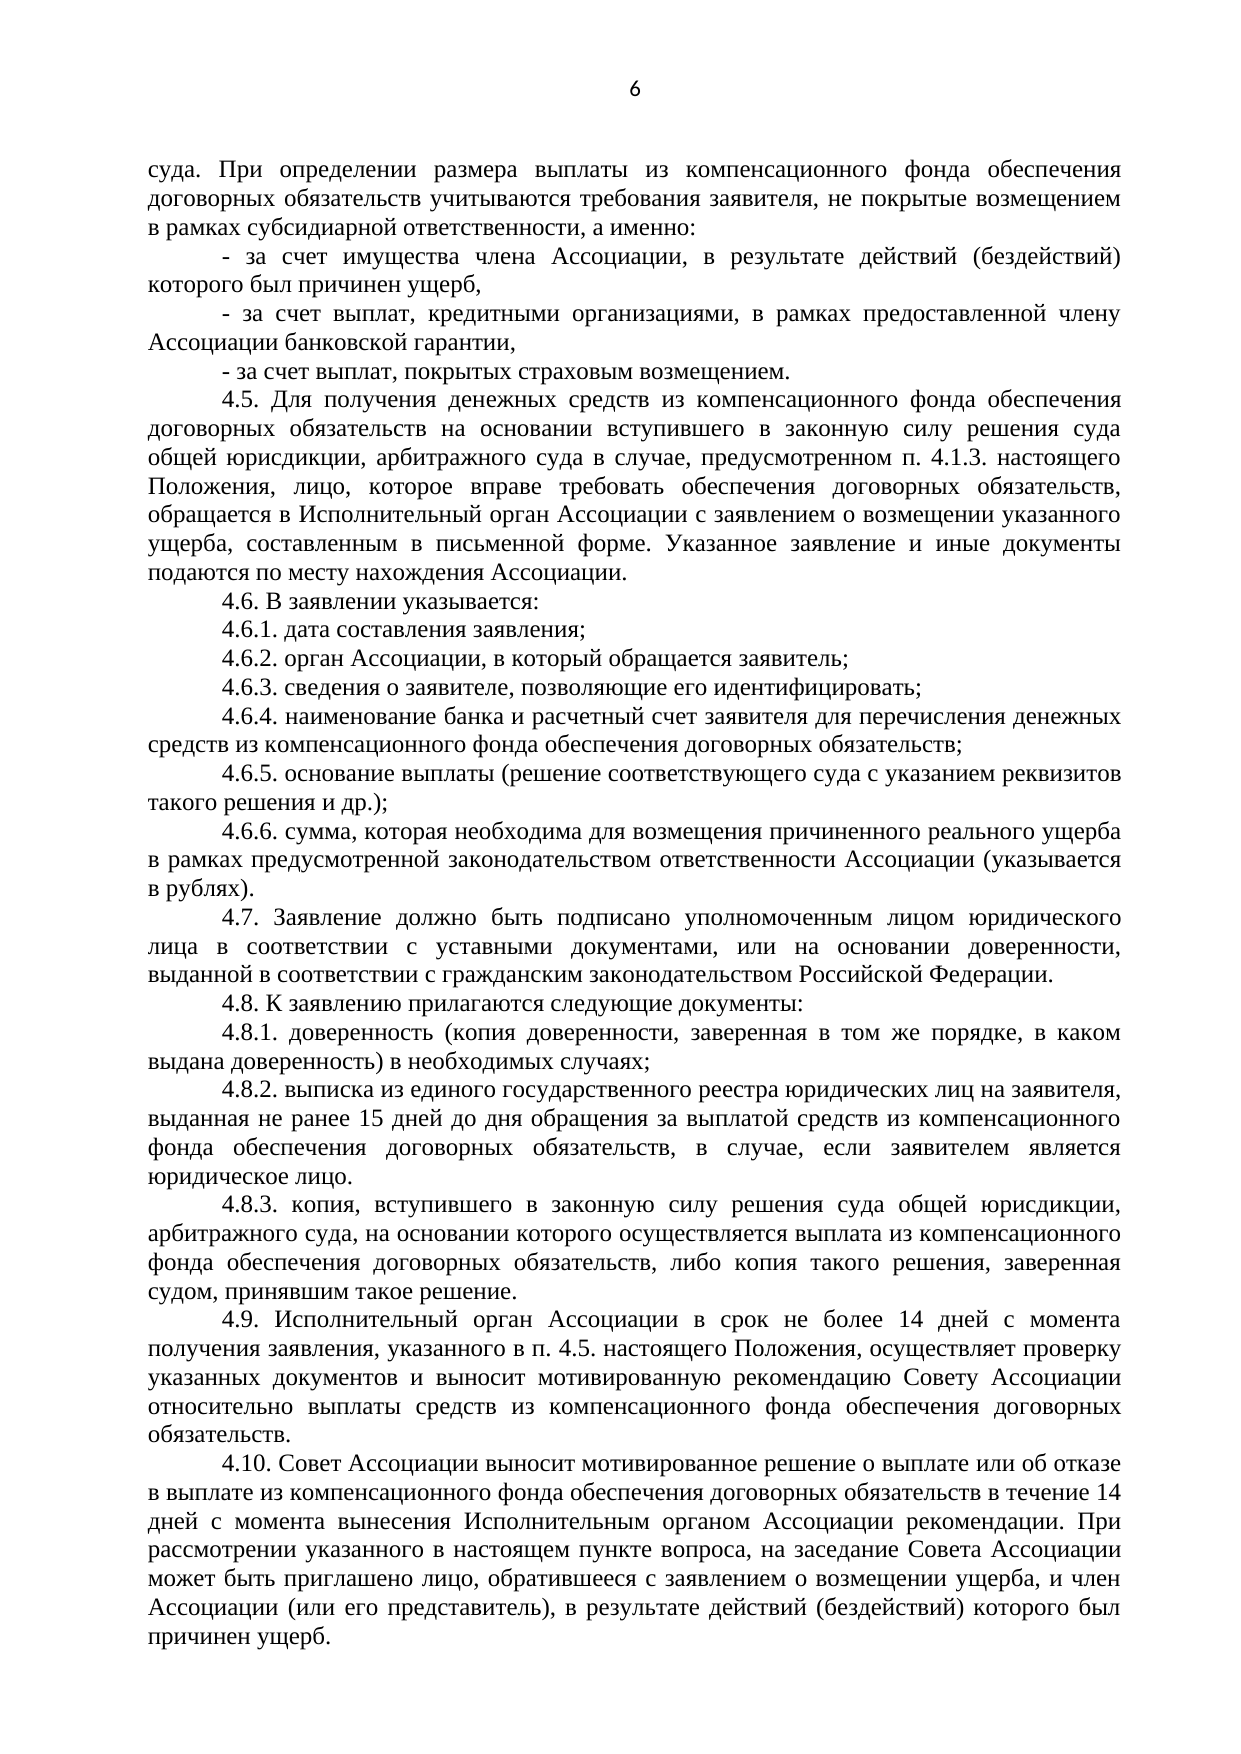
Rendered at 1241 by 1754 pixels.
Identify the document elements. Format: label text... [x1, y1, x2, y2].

text 4.9. Исполнительный орган Ассоциации в срок не более 14 дней с момента получения заявления, указанного в п. 4.5. настоящего Положения, осуществляет проверку указанных документов и выносит мотивированную рекомендацию Совету Ассоциации относительно выплаты средств из компенсационного фонда обеспечения договорных обязательств. [148, 1304, 1122, 1448]
text 4.6.3. сведения о заявителе, позволяющие его идентифицировать; [148, 672, 1122, 701]
text 4.6. В заявлении указывается: [148, 586, 1122, 614]
text 4.6.1. дата составления заявления; [148, 614, 1122, 643]
text - за счет выплат, покрытых страховым возмещением. [148, 356, 1122, 384]
text 4.6.2. орган Ассоциации, в который обращается заявитель; [148, 643, 1122, 672]
text 4.6.4. наименование банка и расчетный счет заявителя для перечисления денежных средств из компенсационного фонда обеспечения договорных обязательств; [148, 701, 1122, 758]
text 4.7. Заявление должно быть подписано уполномоченным лицом юридического лица в соответствии с уставными документами, или на основании доверенности, выданной в соответствии с гражданским законодательством Российской Федерации. [148, 902, 1122, 988]
text 4.6.6. сумма, которая необходима для возмещения причиненного реального ущерба в рамках предусмотренной законодательством ответственности Ассоциации (указывается в рублях). [148, 816, 1122, 902]
text 4.10. Совет Ассоциации выносит мотивированное решение о выплате или об отказе в выплате из компенсационного фонда обеспечения договорных обязательств в течение 14 дней с момента вынесения Исполнительным органом Ассоциации рекомендации. При рассмотрении указанного в настоящем пункте вопроса, на заседание Совета Ассоциации может быть приглашено лицо, обратившееся с заявлением о возмещении ущерба, и член Ассоциации (или его представитель), в результате действий (бездействий) которого был причинен ущерб. [148, 1448, 1122, 1649]
text 4.6.5. основание выплаты (решение соответствующего суда с указанием реквизитов такого решения и др.); [148, 758, 1122, 816]
text 4.8. К заявлению прилагаются следующие документы: [148, 988, 1122, 1017]
text 4.8.3. копия, вступившего в законную силу решения суда общей юрисдикции, арбитражного суда, на основании которого осуществляется выплата из компенсационного фонда обеспечения договорных обязательств, либо копия такого решения, заверенная судом, принявшим такое решение. [148, 1189, 1122, 1304]
text - за счет имущества члена Ассоциации, в результате действий (бездействий) которого был причинен ущерб, [148, 241, 1122, 298]
text 4.5. Для получения денежных средств из компенсационного фонда обеспечения договорных обязательств на основании вступившего в законную силу решения суда общей юрисдикции, арбитражного суда в случае, предусмотренном п. 4.1.3. настоящего Положения, лицо, которое вправе требовать обеспечения договорных обязательств, обращается в Исполнительный орган Ассоциации с заявлением о возмещении указанного ущерба, составленным в письменной форме. Указанное заявление и иные документы подаются по месту нахождения Ассоциации. [148, 384, 1122, 586]
text 4.8.2. выписка из единого государственного реестра юридических лиц на заявителя, выданная не ранее 15 дней до дня обращения за выплатой средств из компенсационного фонда обеспечения договорных обязательств, в случае, если заявителем является юридическое лицо. [148, 1074, 1122, 1189]
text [148, 154, 1122, 241]
text 4.8.1. доверенность (копия доверенности, заверенная в том же порядке, в каком выдана доверенность) в необходимых случаях; [148, 1017, 1122, 1074]
text - за счет выплат, кредитными организациями, в рамках предоставленной члену Ассоциации банковской гарантии, [148, 298, 1122, 356]
